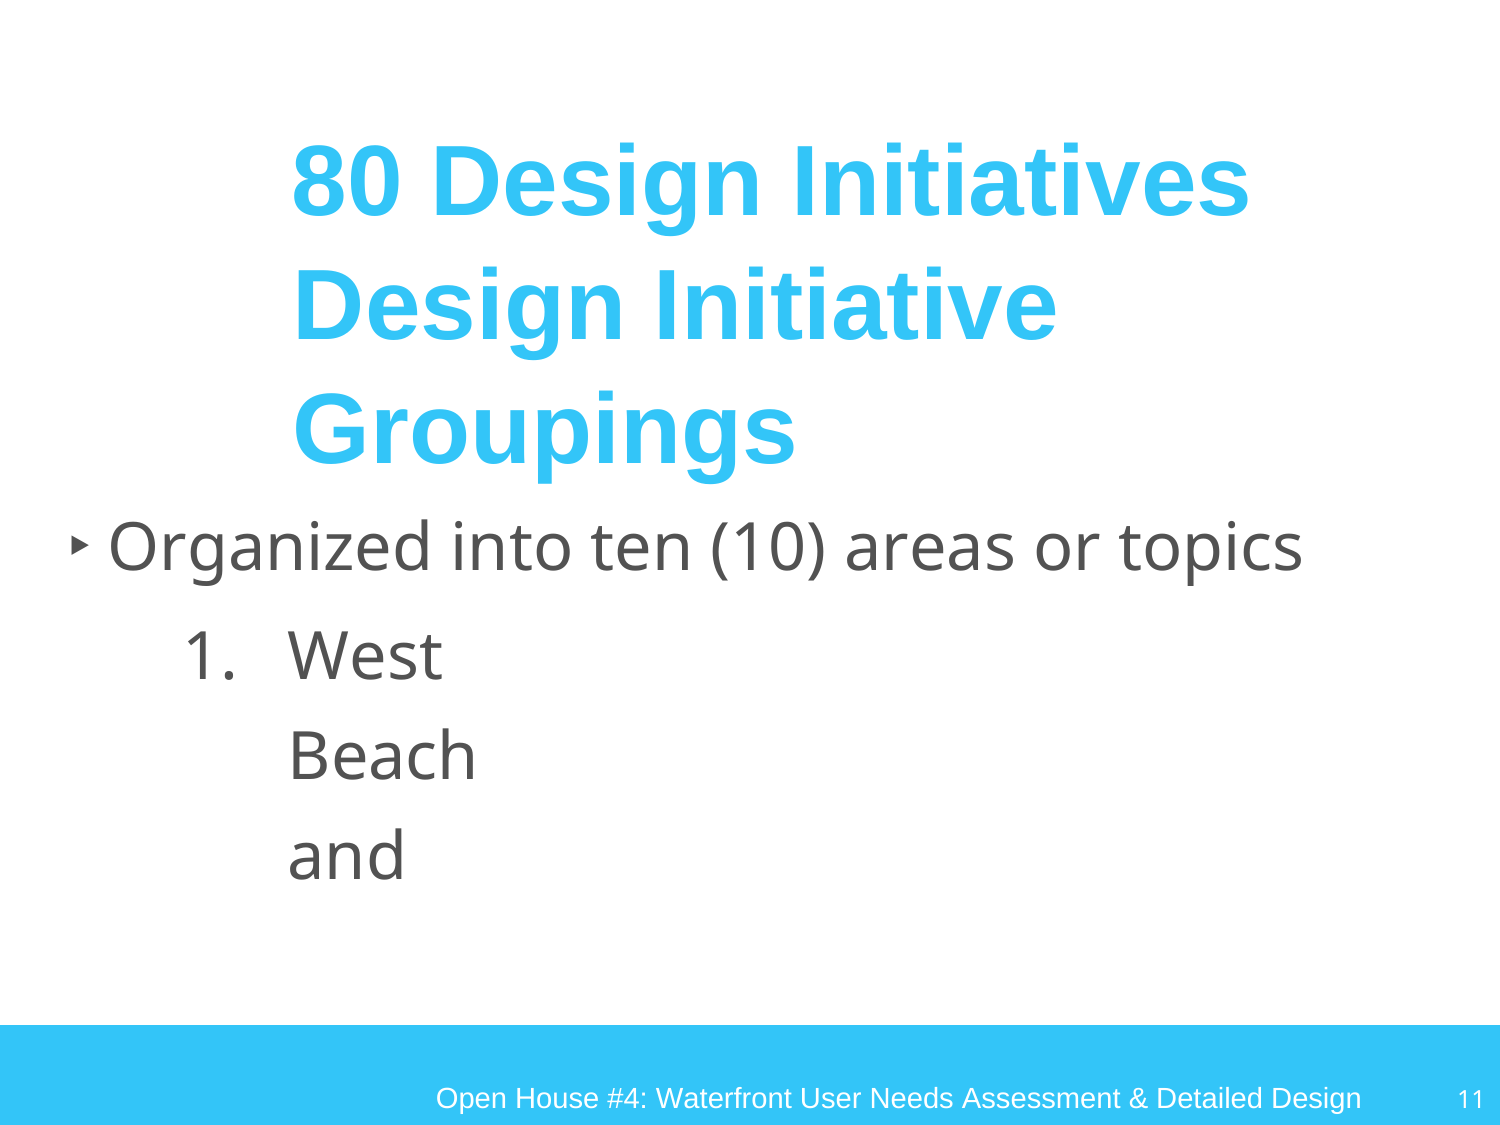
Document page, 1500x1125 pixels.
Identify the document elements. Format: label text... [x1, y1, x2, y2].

subtitle 80 Design Initiatives Design Initiative Groupings [292, 122, 1395, 485]
text ‣ Organized into ten (10) areas or topics [68, 499, 1395, 589]
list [182, 608, 556, 899]
